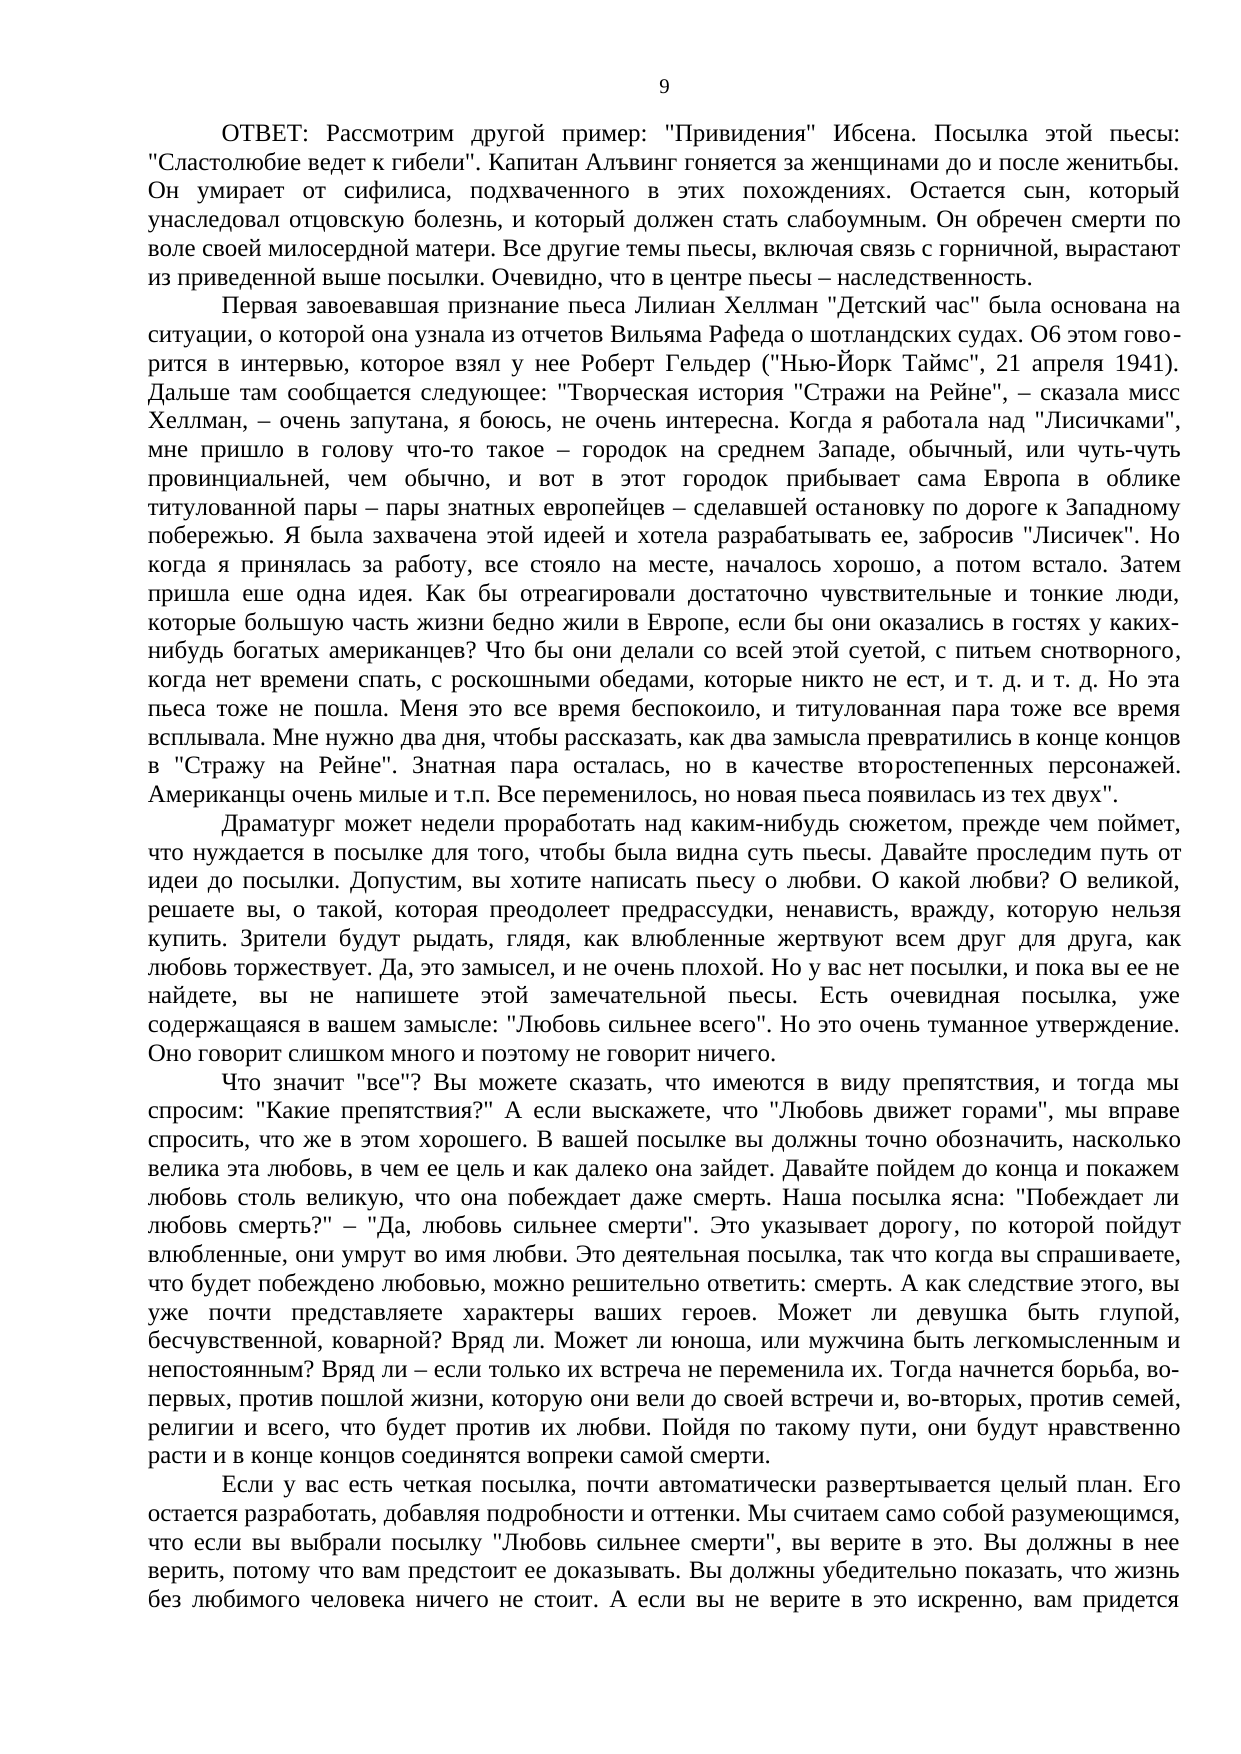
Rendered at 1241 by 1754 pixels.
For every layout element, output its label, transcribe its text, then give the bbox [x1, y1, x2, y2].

text Первая завоевавшая признание пьеса Лилиан Хеллман "Детский час" была основана на ситуации, о которой она узнала из отчетов Вильяма Рафеда о шотландских судах. О6 этом говорится в интервью, которое взял у нее Роберт Гельдер ("Нью-Йорк Таймс", 21 апреля 1941). Дальше там сообщается следующее: "Творческая история "Стражи на Рейне", – сказала мисс Хеллман, – очень запутана, я боюсь, не очень интересна. Когда я работала над "Лисичками", мне пришло в голову что-то такое – городок на среднем Западе, обычный, или чуть-чуть провинциальней, чем обычно, и вот в этот городок прибывает сама Европа в облике титулованной пары – пары знатных европейцев – сделавшей остановку по дороге к Западному побережью. Я была захвачена этой идеей и хотела разрабатывать ее, забросив "Лисичек". Но когда я принялась за работу, все стояло на месте, началось хорошо, а потом встало. Затем пришла еше одна идея. Как бы отреагировали достаточно чувствительные и тонкие люди, которые большую часть жизни бедно жили в Европе, если бы они оказались в гостях у каких-нибудь богатых американцев? Что бы они делали со всей этой суетой, с питьем снотворного, когда нет времени спать, с роскошными обедами, которые никто не ест, и т. д. и т. д. Но эта пьеса тоже не пошла. Меня это все время беспокоило, и титулованная пара тоже все время всплывала. Мне нужно два дня, чтобы рассказать, как два замысла превратились в конце концов в "Стражу на Рейне". Знатная пара осталась, но в качестве второстепенных персонажей. Американцы очень милые и т.п. Все переменилось, но новая пьеса появилась из тех двух". [148, 291, 1181, 808]
text Драматург может недели проработать над каким-нибудь сюжетом, прежде чем поймет, что нуждается в посылке для того, чтобы была видна суть пьесы. Давайте проследим путь от идеи до посылки. Допустим, вы хотите написать пьесу о любви. О какой любви? О великой, решаете вы, о такой, которая преодолеет предрассудки, ненависть, вражду, которую нельзя купить. Зрители будут рыдать, глядя, как влюбленные жертвуют всем друг для друга, как любовь торжествует. Да, это замысел, и не очень плохой. Но у вас нет посылки, и пока вы ее не найдете, вы не напишете этой замечательной пьесы. Есть очевидная посылка, уже содержащаяся в вашем замысле: "Любовь сильнее всего". Но это очень туманное утверждение. Оно говорит слишком много и поэтому не говорит ничего. [148, 808, 1181, 1067]
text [148, 1469, 1181, 1613]
text Что значит "все"? Вы можете сказать, что имеются в виду препятствия, и тогда мы спросим: "Какие препятствия?" А если выскажете, что "Любовь движет горами", мы вправе спросить, что же в этом хорошего. В вашей посылке вы должны точно обозначить, насколько велика эта любовь, в чем ее цель и как далеко она зайдет. Давайте пойдем до конца и покажем любовь столь великую, что она побеждает даже смерть. Наша посылка ясна: "Побеждает ли любовь смерть?" – "Да, любовь сильнее смерти". Это указывает дорогу, по которой пойдут влюбленные, они умрут во имя любви. Это деятельная посылка, так что когда вы спрашиваете, что будет побеждено любовью, можно решительно ответить: смерть. А как следствие этого, вы уже почти представляете характеры ваших героев. Может ли девушка быть глупой, бесчувственной, коварной? Вряд ли. Может ли юноша, или мужчина быть легкомысленным и непостоянным? Вряд ли – если только их встреча не переменила их. Тогда начнется борьба, во-первых, против пошлой жизни, которую они вели до своей встречи и, во-вторых, против семей, религии и всего, что будет против их любви. Пойдя по такому пути, они будут нравственно расти и в конце концов соединятся вопреки самой смерти. [148, 1067, 1181, 1469]
text ОТВЕТ: Рассмотрим другой пример: "Привидения" Ибсена. Посылка этой пьесы: "Сластолюбие ведет к гибели". Капитан Алъвинг гоняется за женщинами до и после женитьбы. Он умирает от сифилиса, подхваченного в этих похождениях. Остается сын, который унаследовал отцовскую болезнь, и который должен стать слабоумным. Он обречен смерти по воле своей милосердной матери. Все другие темы пьесы, включая связь с горничной, вырастают из приведенной выше посылки. Очевидно, что в центре пьесы – наследственность. [148, 118, 1181, 291]
